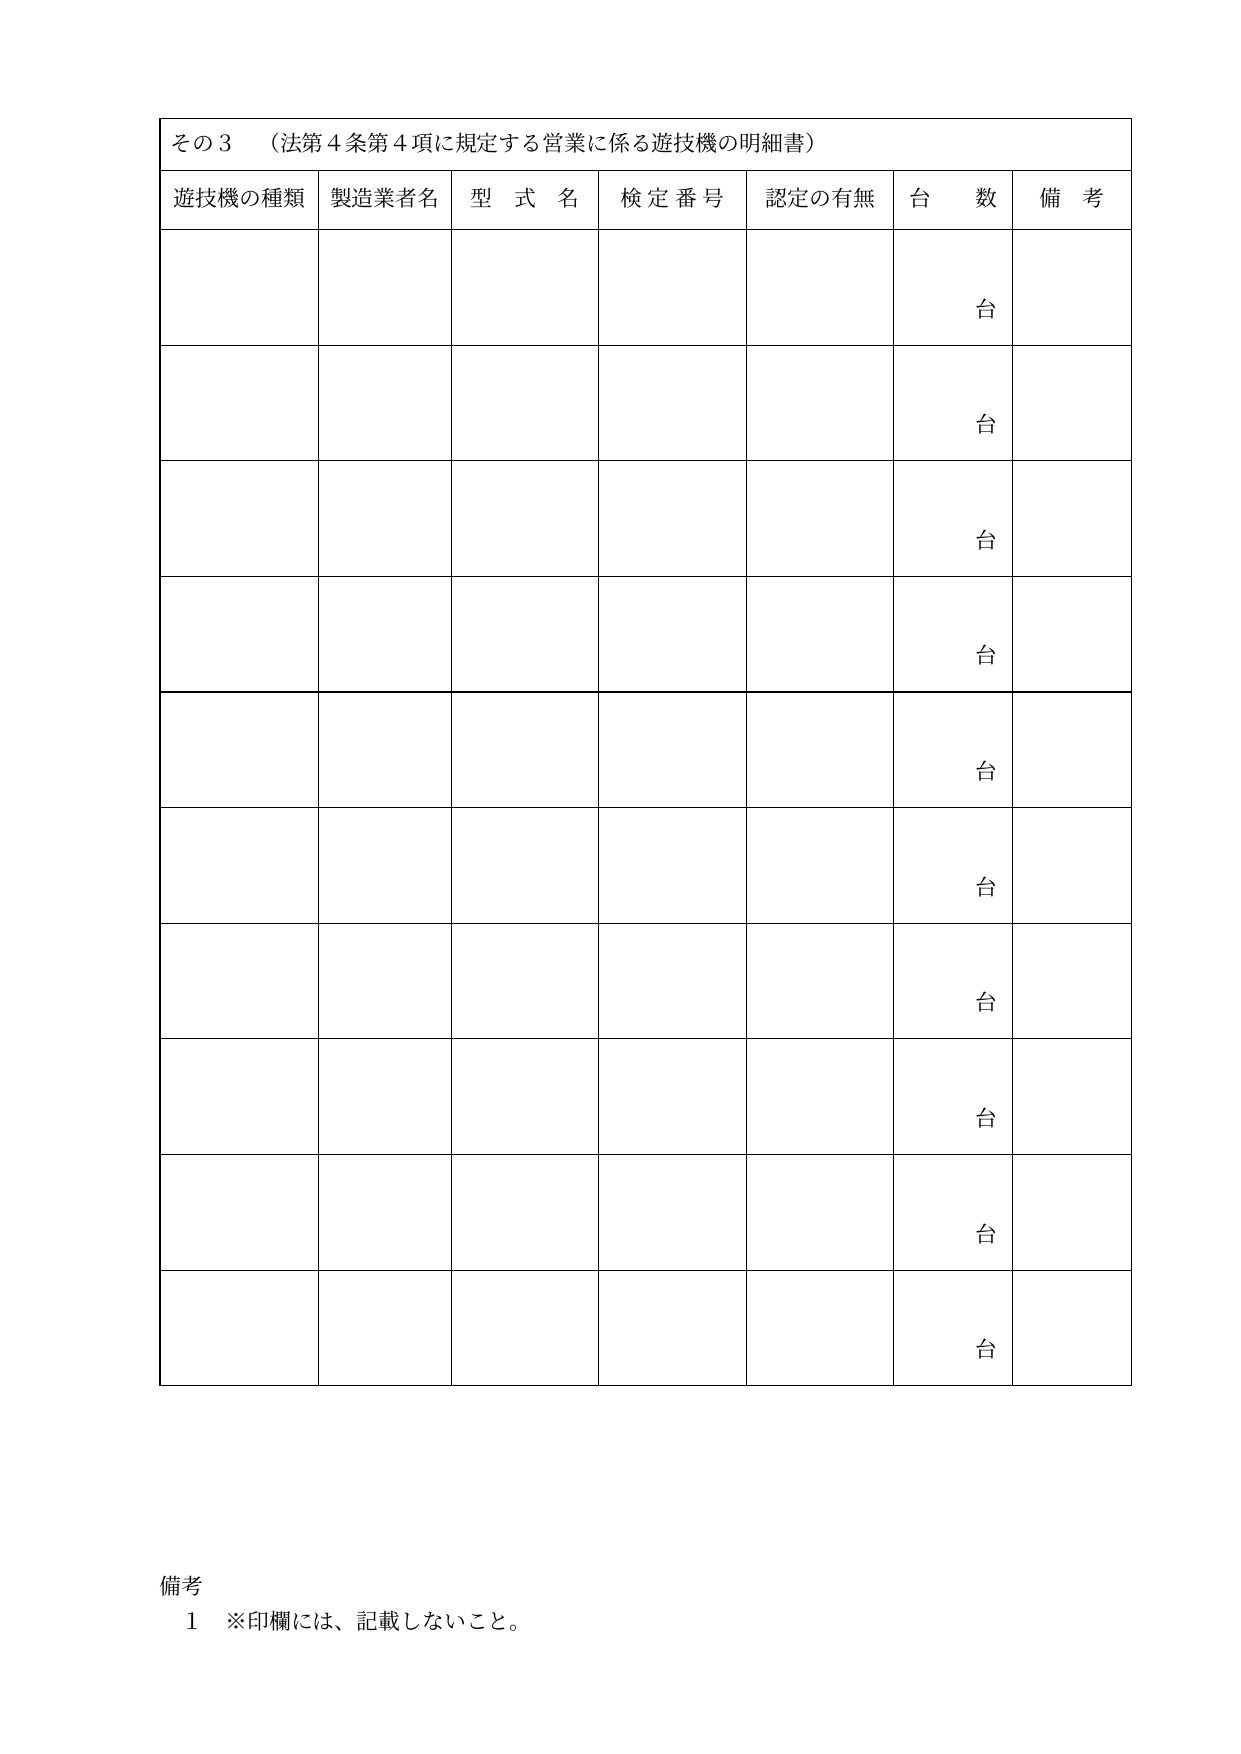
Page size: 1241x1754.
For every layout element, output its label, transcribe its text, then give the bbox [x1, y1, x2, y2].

table_cell 台 数 [894, 171, 1012, 229]
table_cell [452, 577, 598, 691]
table_cell [161, 346, 318, 460]
table_cell [747, 1155, 893, 1269]
table_cell 検 定 番 号 [599, 171, 746, 229]
table_cell [319, 577, 451, 691]
table_cell [161, 461, 318, 576]
table_cell [452, 346, 598, 460]
table_cell [599, 693, 746, 807]
table_cell 台 [894, 1155, 1012, 1269]
table_cell [319, 230, 451, 344]
table_cell [599, 1155, 746, 1269]
table_cell [452, 808, 598, 923]
table_cell [452, 1155, 598, 1269]
table_cell 台 [894, 808, 1012, 923]
table_cell [1013, 1039, 1131, 1154]
table_cell [599, 346, 746, 460]
table_cell 台 [894, 1271, 1012, 1385]
table_cell [161, 1271, 318, 1385]
table_cell [1013, 346, 1131, 460]
table_cell 台 [894, 346, 1012, 460]
table_cell 台 [894, 577, 1012, 691]
table_cell [747, 577, 893, 691]
table_cell [599, 1271, 746, 1385]
table_cell [319, 1155, 451, 1269]
table_cell [452, 461, 598, 576]
table_cell [452, 693, 598, 807]
table_cell [161, 924, 318, 1038]
table_cell [452, 924, 598, 1038]
table_cell [319, 924, 451, 1038]
table_cell 製造業者名 [319, 171, 451, 229]
table_cell [599, 461, 746, 576]
table_cell 型 式 名 [452, 171, 598, 229]
table_cell [1013, 1271, 1131, 1385]
table_cell 台 [894, 924, 1012, 1038]
table_cell [599, 808, 746, 923]
table_cell [161, 693, 318, 807]
table_cell [452, 230, 598, 344]
table_cell [1013, 924, 1131, 1038]
table_cell [319, 693, 451, 807]
table_cell [599, 577, 746, 691]
table_cell [747, 1271, 893, 1385]
table_cell 台 [894, 693, 1012, 807]
table_cell [1013, 808, 1131, 923]
table_cell [1013, 1155, 1131, 1269]
table_cell [161, 808, 318, 923]
table_cell [1013, 461, 1131, 576]
table_cell [747, 230, 893, 344]
text １ ※印欄には、記載しないこと。 [159, 1611, 1110, 1634]
table_cell [1013, 577, 1131, 691]
table_cell [599, 924, 746, 1038]
table_cell [1013, 230, 1131, 344]
table_cell [747, 808, 893, 923]
table_cell 遊技機の種類 [161, 171, 318, 229]
table_cell [599, 1039, 746, 1154]
table_cell [161, 1155, 318, 1269]
table_cell 台 [894, 230, 1012, 344]
table_cell [452, 1039, 598, 1154]
table_cell [747, 693, 893, 807]
table_cell [161, 577, 318, 691]
table_cell [747, 924, 893, 1038]
table_cell [161, 1039, 318, 1154]
text 備考 [159, 1576, 1110, 1599]
table_cell [319, 1039, 451, 1154]
table_cell 台 [894, 461, 1012, 576]
table_cell [319, 346, 451, 460]
table_cell [747, 461, 893, 576]
table_cell 認定の有無 [747, 171, 893, 229]
table_cell 備 考 [1013, 171, 1131, 229]
table_cell [161, 230, 318, 344]
table_cell 台 [894, 1039, 1012, 1154]
table_cell [452, 1271, 598, 1385]
table_cell [747, 1039, 893, 1154]
table_cell [319, 461, 451, 576]
table_cell [747, 346, 893, 460]
table_cell [319, 808, 451, 923]
table_cell [319, 1271, 451, 1385]
table_cell [599, 230, 746, 344]
table_cell [1013, 693, 1131, 807]
table_header その３ （法第４条第４項に規定する営業に係る遊技機の明細書） [161, 119, 1131, 170]
